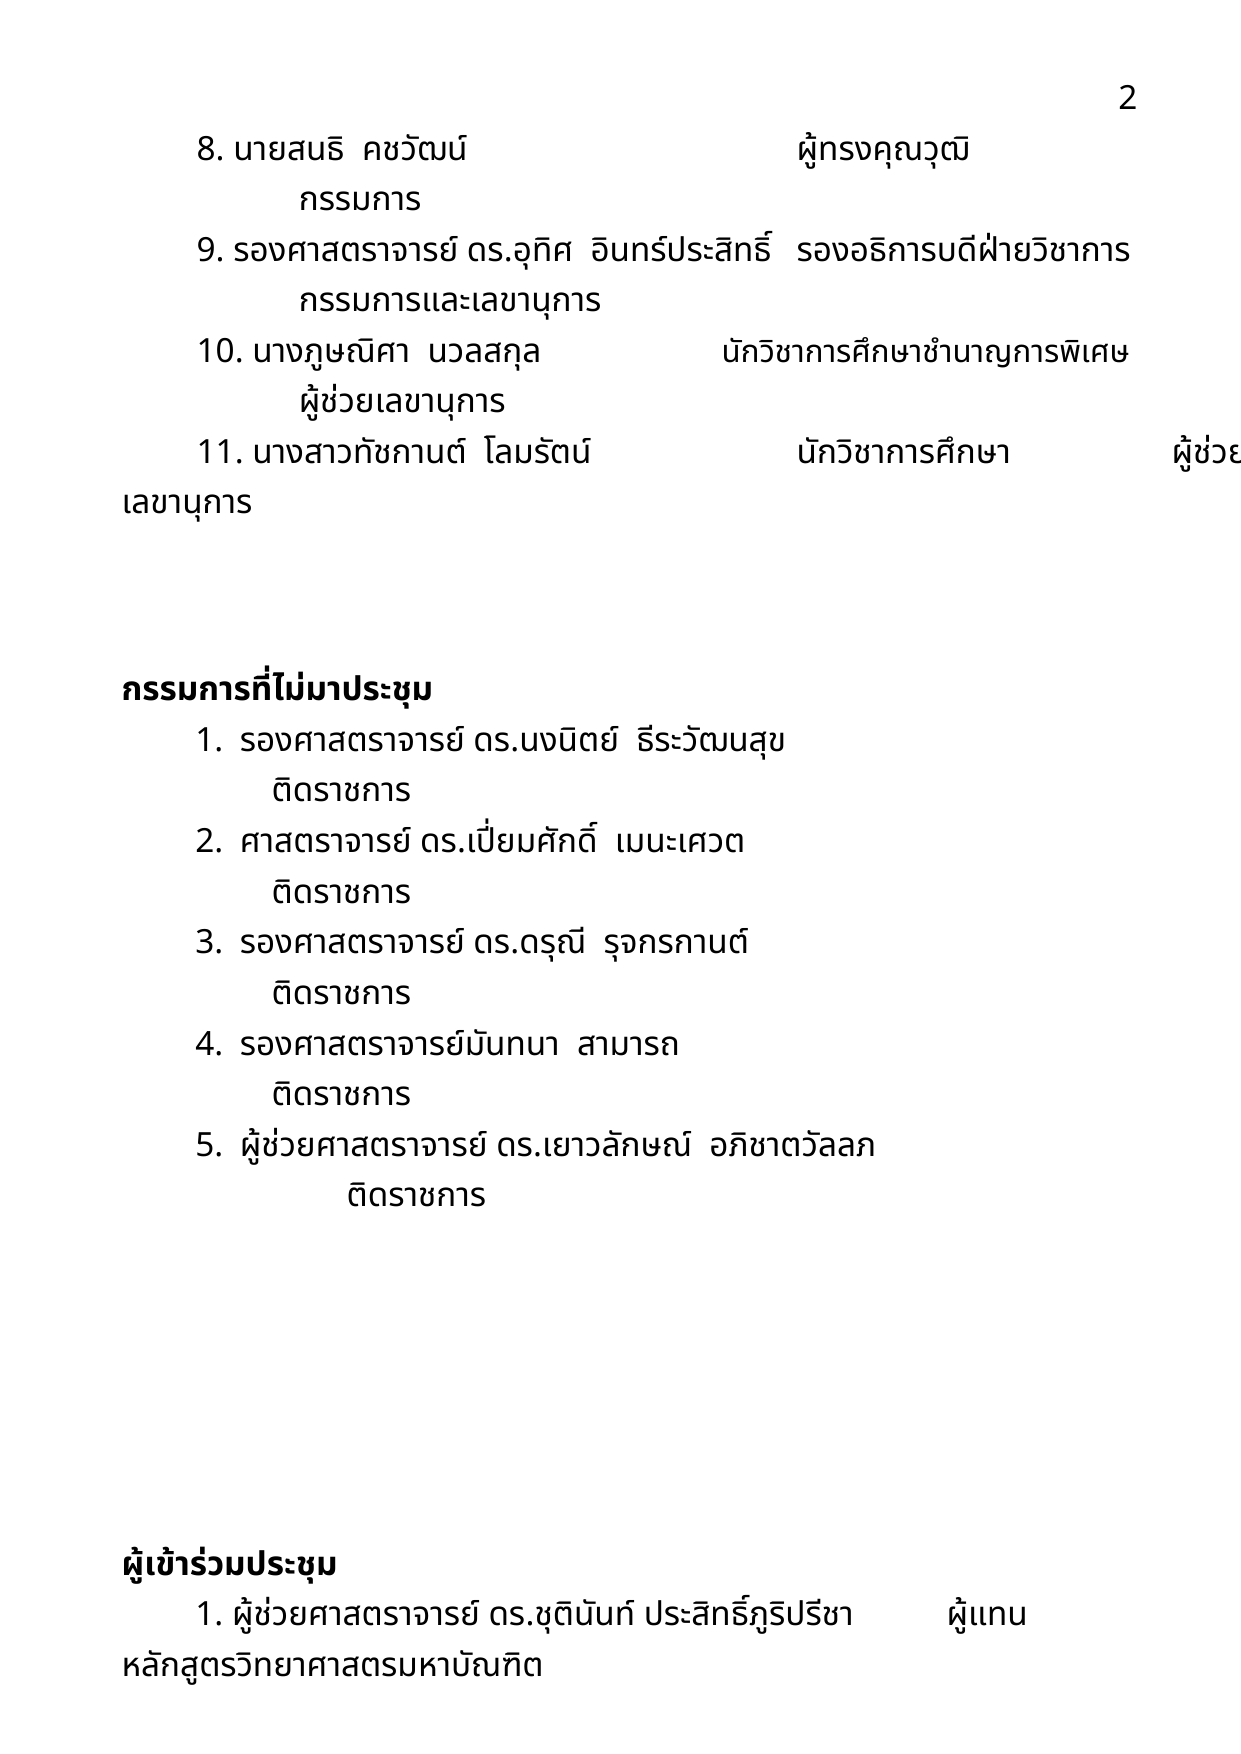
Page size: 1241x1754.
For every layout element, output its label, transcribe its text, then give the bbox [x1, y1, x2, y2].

text 1. ผู้ช่วยศาสตราจารย์ ดร.ชุตินันท์ ประสิทธิ์ภูริปรีชา ผู้แทน หลักสูตรวิทยาศาสตรมหาบัณฑิต [121, 1590, 1137, 1691]
text 11. นางสาวทัชกานต์ โลมรัตน์ นักวิชาการศึกษา ผู้ช่วยเลขานุการ [121, 428, 1240, 574]
text 10. นางภูษณิศา นวลสกุล นักวิชาการศึกษาชำนาญการพิเศษ ผู้ช่วยเลขานุการ [121, 327, 1240, 428]
list ศาสตราจารย์ ดร.เปี่ยมศักดิ์ เมนะเศวต ติดราชการ [195, 817, 1137, 918]
list รองศาสตราจารย์ ดร.นงนิตย์ ธีระวัฒนสุข ติดราชการ [195, 716, 1137, 817]
list รองศาสตราจารย์ ดร.ดรุณี รุจกรกานต์ ติดราชการ [195, 918, 1137, 1019]
list ผู้ช่วยศาสตราจารย์ ดร.เยาวลักษณ์ อภิชาตวัลลภ ติดราชการ [195, 1121, 1137, 1222]
text 9. รองศาสตราจารย์ ดร.อุทิศ อินทร์ประสิทธิ์ รองอธิการบดีฝ่ายวิชาการ กรรมการและเลขานุการ [121, 226, 1240, 327]
text กรรมการที่ไม่มาประชุม [121, 665, 1137, 716]
list รองศาสตราจารย์มันทนา สามารถ ติดราชการ [195, 1019, 1137, 1121]
text 8. นายสนธิ คชวัฒน์ ผู้ทรงคุณวุฒิ กรรมการ [196, 124, 1137, 226]
text ผู้เข้าร่วมประชุม [121, 1540, 1137, 1590]
